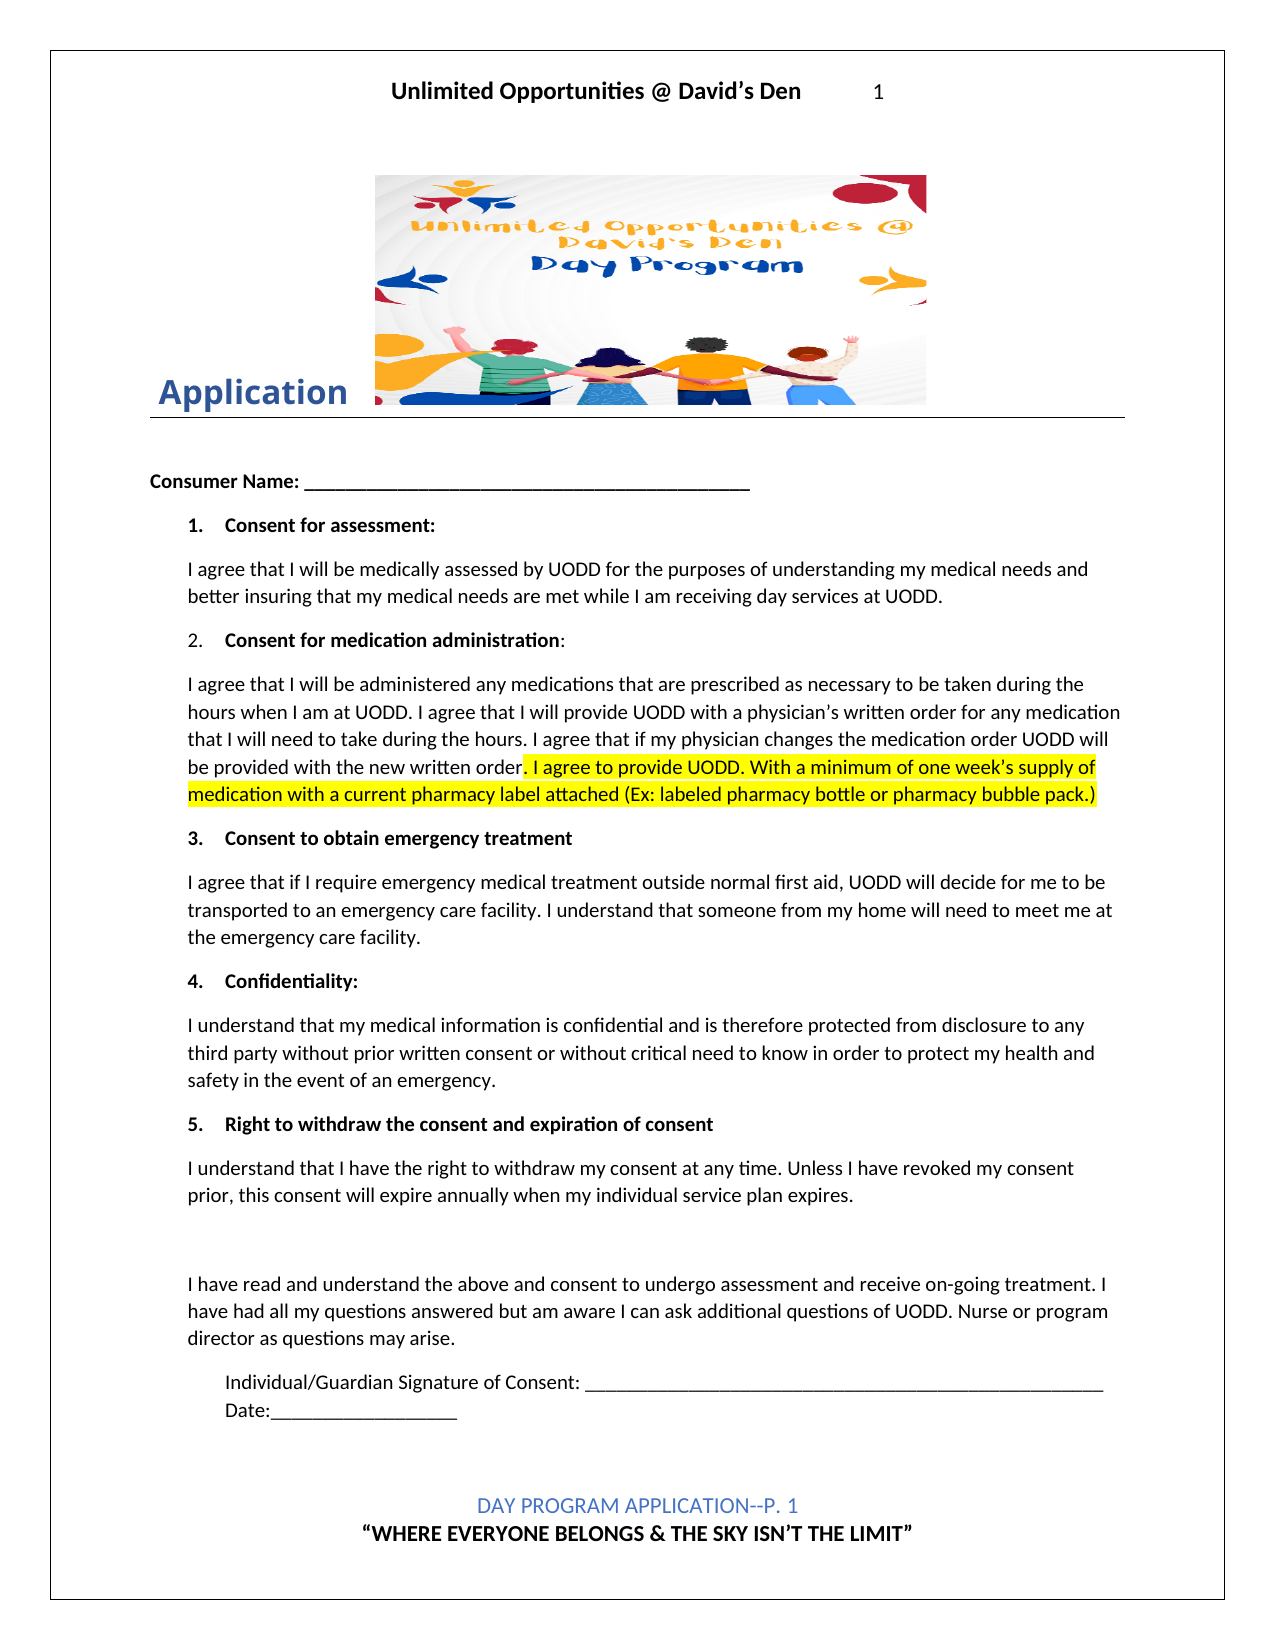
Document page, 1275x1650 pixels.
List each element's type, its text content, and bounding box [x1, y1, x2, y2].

list Right to withdraw the consent and expiration of consent [187, 1111, 1125, 1137]
text I agree that I will be administered any medications that are prescribed as necessary to be taken during the hours when I am at UODD. I agree that I will provide UODD with a physician’s written order for any medication that I will need to take during the hours. I agree that if my physician changes the medication order UODD will be provided with the new written order. I agree to provide UODD. With a minimum of one week’s supply of medication with a current pharmacy label attached (Ex: labeled pharmacy bottle or pharmacy bubble pack.) [187, 672, 1125, 807]
text I agree that I will be medically assessed by UODD for the purposes of understanding my medical needs and better insuring that my medical needs are met while I am receiving day services at UODD. [187, 556, 1125, 609]
text I have read and understand the above and consent to undergo assessment and receive on-going treatment. I have had all my questions answered but am aware I can ask additional questions of UODD. Nurse or program director as questions may arise. [187, 1271, 1125, 1351]
list Confidentiality: [187, 968, 1125, 994]
text Consumer Name: ___________________________________________ [150, 468, 1125, 493]
text I understand that my medical information is confidential and is therefore protected from disclosure to any third party without prior written consent or without critical need to know in order to protect my health and safety in the event of an emergency. [187, 1012, 1125, 1092]
text Individual/Guardian Signature of Consent: __________________________________________________ Date:__________________ [225, 1369, 1125, 1422]
list Consent for medication administration: [187, 628, 1125, 653]
text I understand that I have the right to withdraw my consent at any time. Unless I have revoked my consent prior, this consent will expire annually when my individual service plan expires. [187, 1155, 1125, 1208]
list Consent for assessment: [187, 512, 1125, 537]
text I agree that if I require emergency medical treatment outside normal first aid, UODD will decide for me to be transported to an emergency care facility. I understand that someone from my home will need to meet me at the emergency care facility. [187, 869, 1125, 949]
list Consent to obtain emergency treatment [187, 825, 1125, 851]
picture [375, 175, 927, 405]
